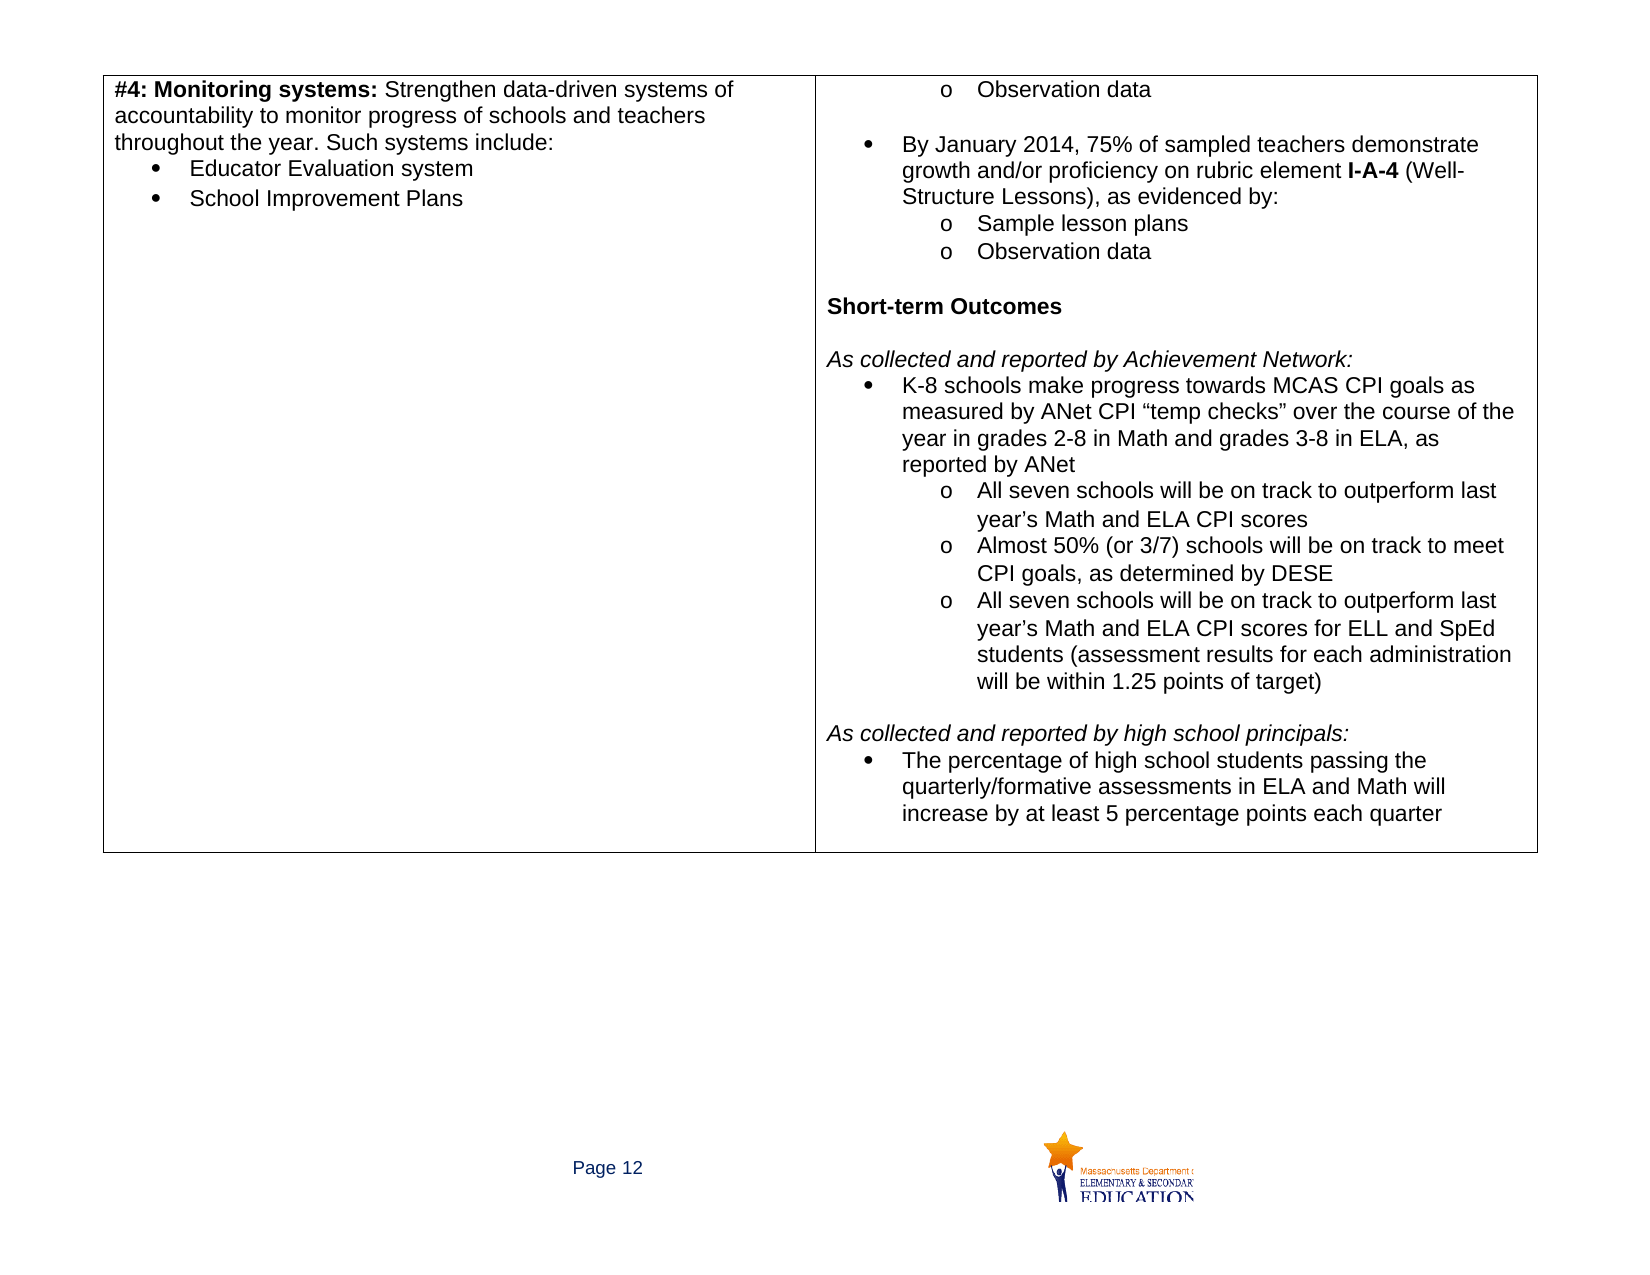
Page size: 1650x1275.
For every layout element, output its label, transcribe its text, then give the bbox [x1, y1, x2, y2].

picture [1043, 1131, 1194, 1202]
